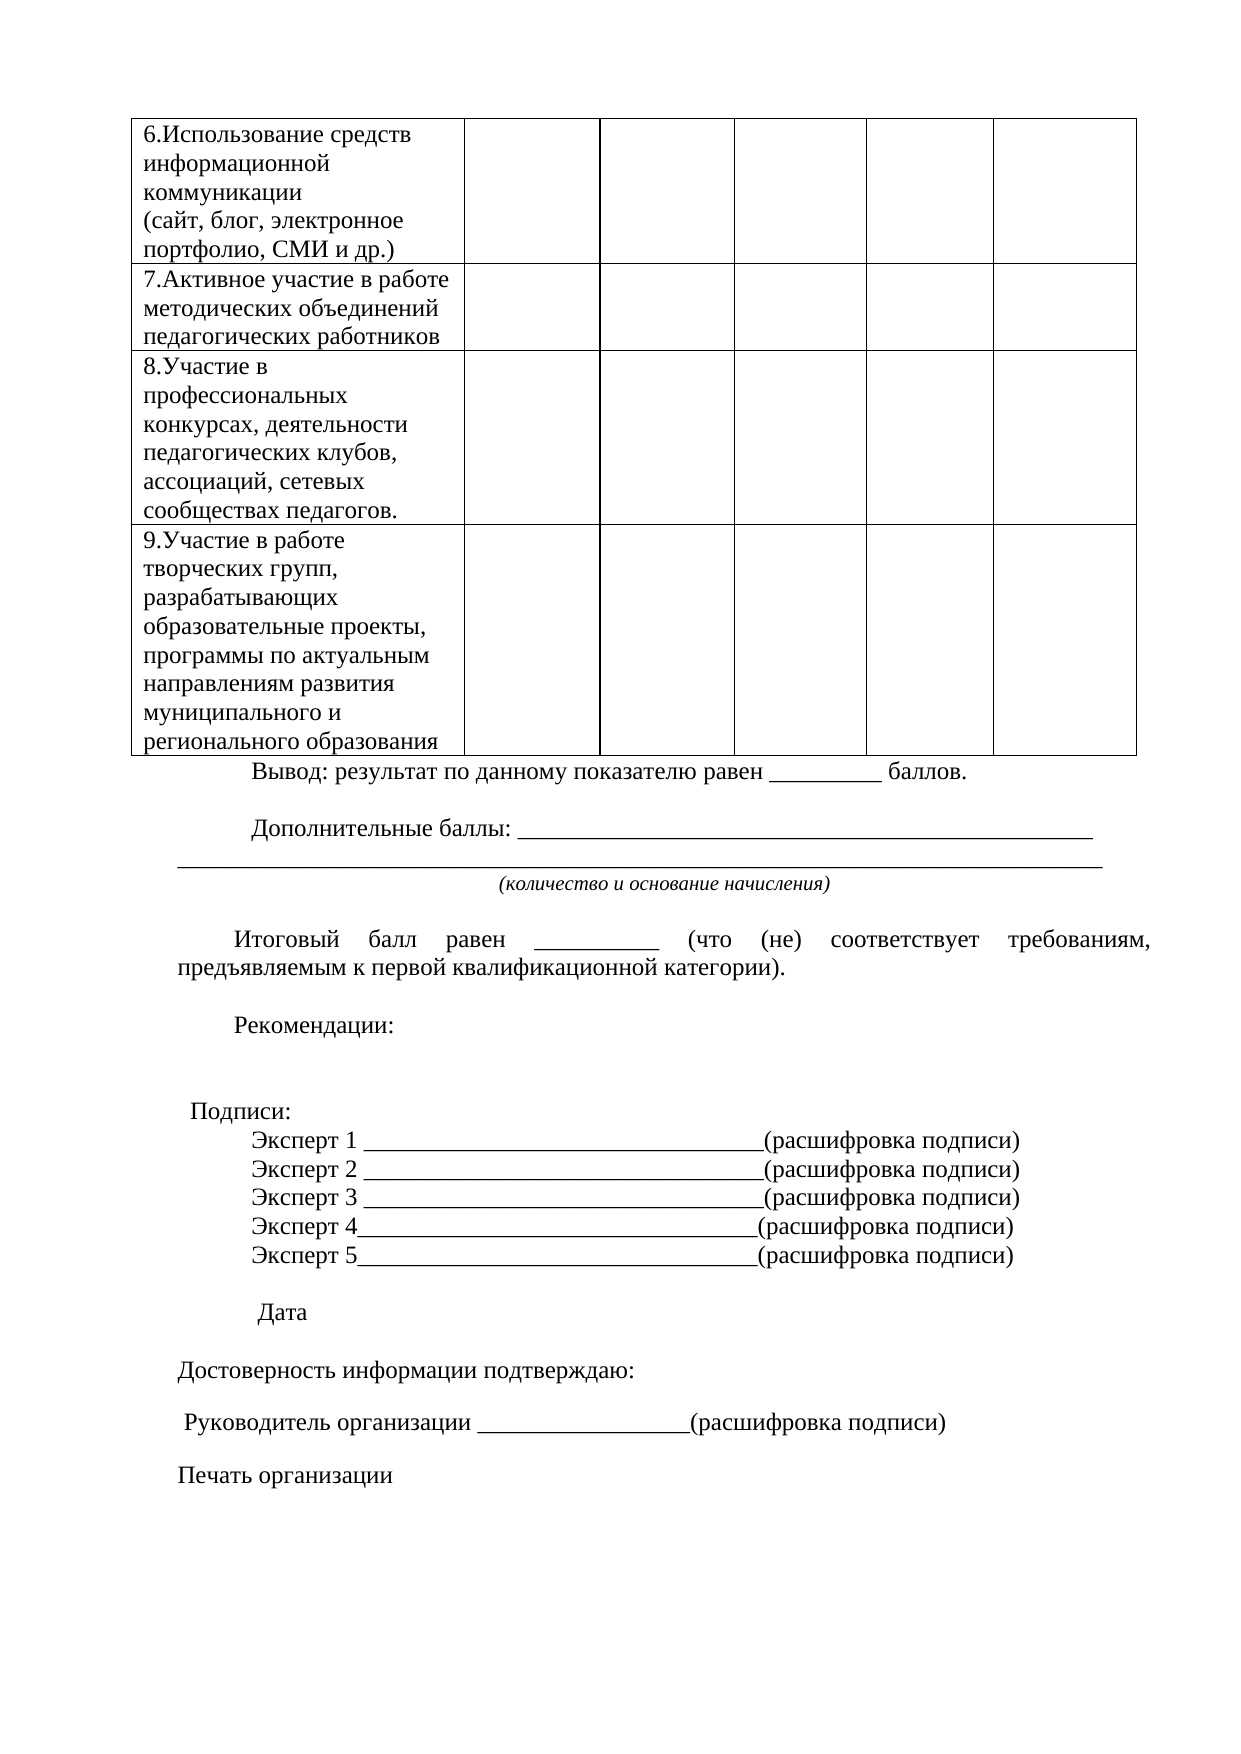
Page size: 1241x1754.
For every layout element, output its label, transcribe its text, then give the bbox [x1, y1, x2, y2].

table_cell [735, 119, 866, 263]
table_cell [994, 264, 1136, 350]
table_cell [601, 264, 734, 350]
text Вывод: результат по данному показателю равен _________ баллов. [177, 756, 1152, 784]
table_cell [465, 119, 599, 263]
table_cell [601, 525, 734, 755]
table_cell 7.Активное участие в работе методических объединений педагогических работников [132, 264, 464, 350]
table_cell [465, 525, 599, 755]
table_cell [994, 119, 1136, 263]
text Печать организации [177, 1460, 1152, 1488]
table_cell 9.Участие в работе творческих групп, разрабатывающих образовательные проекты, программы по актуальным направлениям развития муниципального и регионального образования [132, 525, 464, 755]
table_cell 6.Использование средств информационной коммуникации (сайт, блог, электронное портфолио, СМИ и др.) [132, 119, 464, 263]
table_cell [867, 351, 993, 524]
table_cell [735, 525, 866, 755]
table_cell [601, 119, 734, 263]
text Эксперт 1 ________________________________(расшифровка подписи) [177, 1125, 1152, 1154]
text Дата [177, 1297, 1152, 1326]
table_cell [867, 119, 993, 263]
text Подписи: [177, 1096, 1152, 1125]
text Эксперт 2 ________________________________(расшифровка подписи) [177, 1154, 1152, 1182]
table_cell [735, 351, 866, 524]
text Эксперт 4________________________________(расшифровка подписи) [177, 1211, 1152, 1240]
text __________________________________________________________________________ [177, 842, 1152, 871]
table_cell [867, 525, 993, 755]
text (количество и основание начисления) [177, 871, 1152, 895]
table_cell [465, 264, 599, 350]
table_cell [994, 525, 1136, 755]
table_cell [465, 351, 599, 524]
text Руководитель организации _________________(расшифровка подписи) [177, 1407, 1152, 1436]
table_cell 8.Участие в профессиональных конкурсах, деятельности педагогических клубов, ассоциаций, сетевых сообществах педагогов. [132, 351, 464, 524]
table_cell [994, 351, 1136, 524]
table_cell [735, 264, 866, 350]
table_cell [867, 264, 993, 350]
text Эксперт 3 ________________________________(расшифровка подписи) [177, 1182, 1152, 1211]
text Итоговый балл равен __________ (что (не) соответствует требованиям, предъявляемым к первой квалификационной категории). [177, 924, 1152, 981]
text Дополнительные баллы: ______________________________________________ [177, 813, 1152, 842]
text Эксперт 5________________________________(расшифровка подписи) [177, 1240, 1152, 1269]
text Достоверность информации подтверждаю: [177, 1355, 1152, 1384]
table_cell [601, 351, 734, 524]
text Рекомендации: [177, 1010, 1152, 1039]
